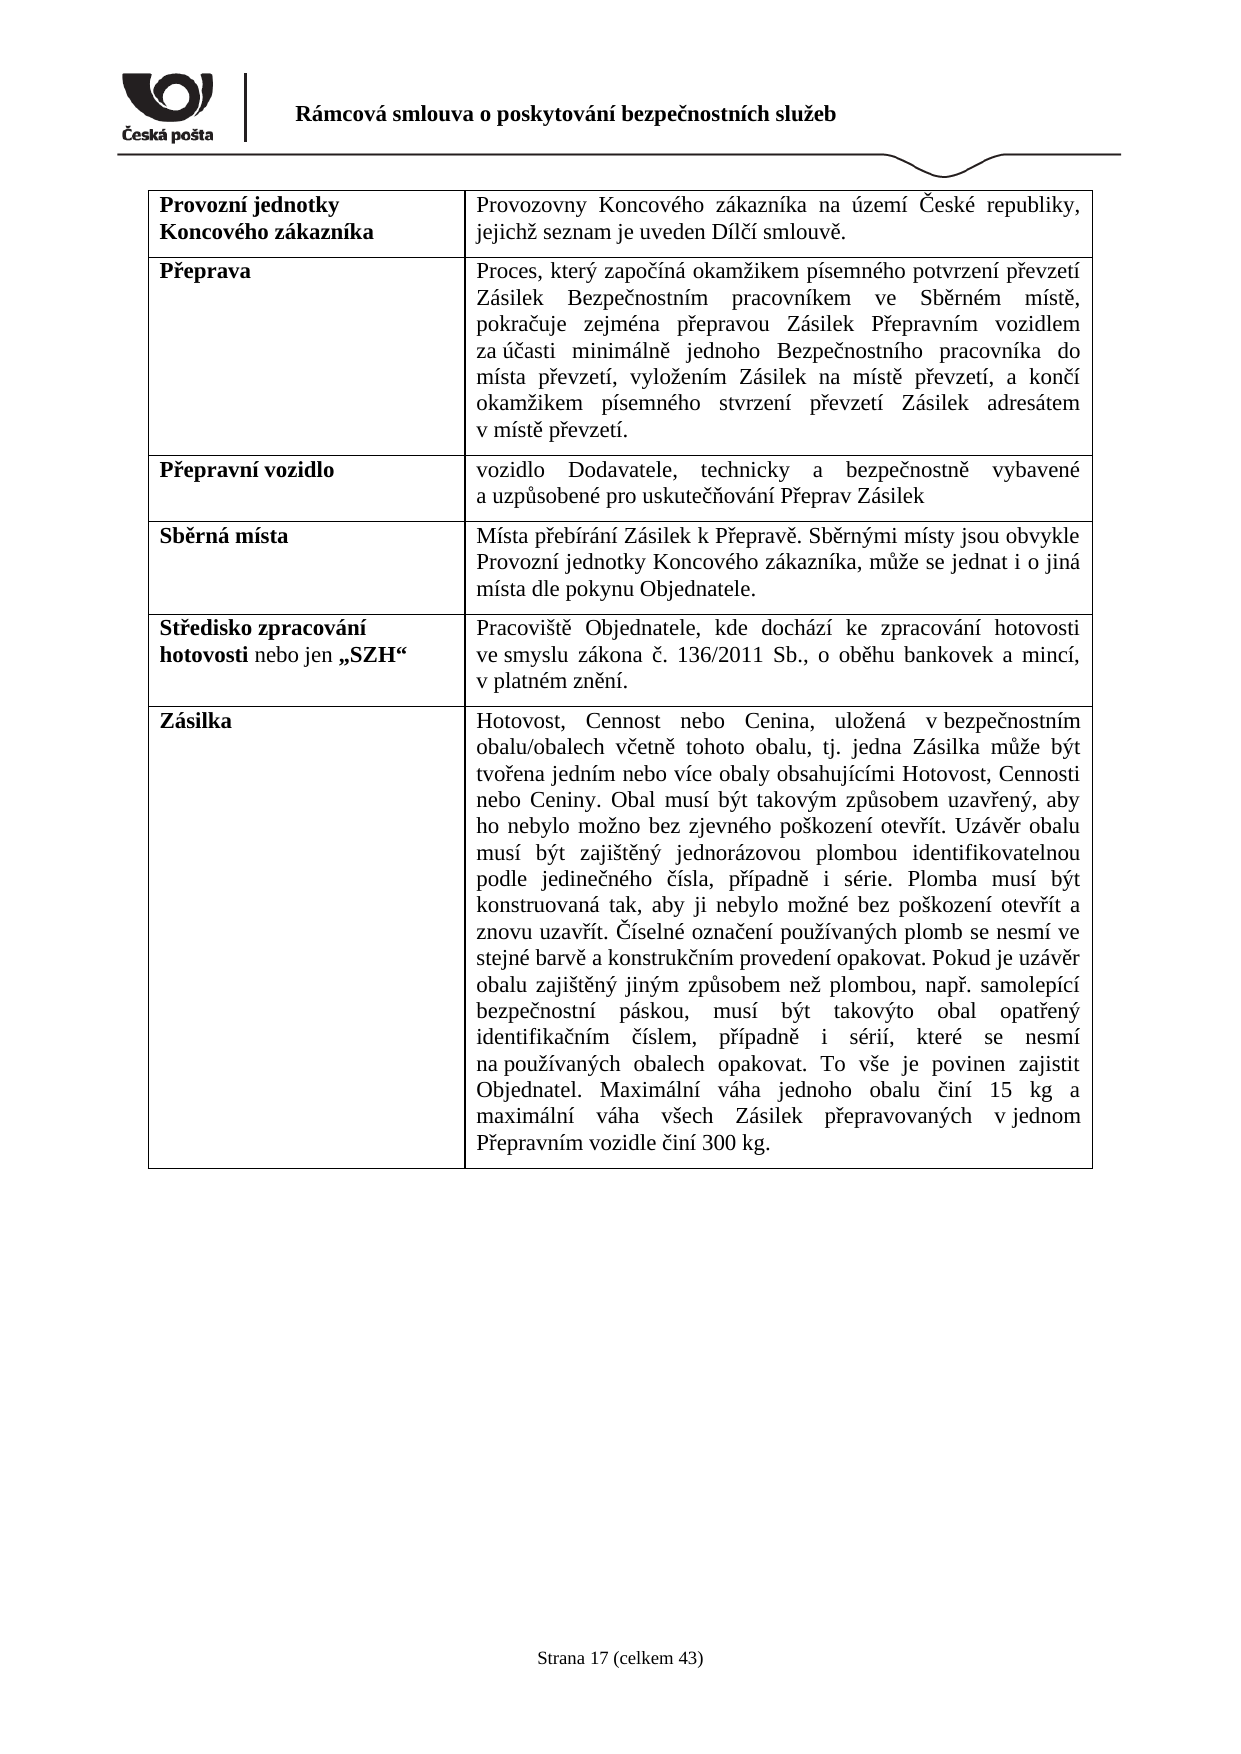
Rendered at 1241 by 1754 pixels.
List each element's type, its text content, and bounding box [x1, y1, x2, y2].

table_cell Přepravní vozidlo [149, 456, 464, 521]
table_cell Proces, který započíná okamžikem písemného potvrzení převzetí Zásilek Bezpečnostním pracovníkem ve Sběrném místě, pokračuje zejména přepravou Zásilek Přepravním vozidlem za účasti minimálně jednoho Bezpečnostního pracovníka do místa převzetí, vyložením Zásilek na místě převzetí, a končí okamžikem písemného stvrzení převzetí Zásilek adresátem v místě převzetí. [466, 258, 1092, 454]
table_cell Středisko zpracování hotovosti nebo jen „SZH“ [149, 615, 464, 706]
table_cell Přeprava [149, 258, 464, 454]
table_cell Provozovny Koncového zákazníka na území České republiky, jejichž seznam je uveden Dílčí smlouvě. [466, 191, 1092, 257]
table_cell Zásilka [149, 707, 464, 1168]
table_cell Provozní jednotky Koncového zákazníka [149, 191, 464, 257]
picture [117, 153, 1122, 178]
table_cell Hotovost, Cennost nebo Cenina, uložená v bezpečnostním obalu/obalech včetně tohoto obalu, tj. jedna Zásilka může být tvořena jedním nebo více obaly obsahujícími Hotovost, Cennosti nebo Ceniny. Obal musí být takovým způsobem uzavřený, aby ho nebylo možno bez zjevného poškození otevřít. Uzávěr obalu musí být zajištěný jednorázovou plombou identifikovatelnou podle jedinečného čísla, případně i série. Plomba musí být konstruovaná tak, aby ji nebylo možné bez poškození otevřít a znovu uzavřít. Číselné označení používaných plomb se nesmí ve stejné barvě a konstrukčním provedení opakovat. Pokud je uzávěr obalu zajištěný jiným způsobem než plombou, např. samolepící bezpečnostní páskou, musí být takovýto obal opatřený identifikačním číslem, případně i sérií, které se nesmí na používaných obalech opakovat. To vše je povinen zajistit Objednatel. Maximální váha jednoho obalu činí 15 kg a maximální váha všech Zásilek přepravovaných v jednom Přepravním vozidle činí 300 kg. [466, 707, 1092, 1168]
table_cell Pracoviště Objednatele, kde dochází ke zpracování hotovosti ve smyslu zákona č. 136/2011 Sb., o oběhu bankovek a mincí, v platném znění. [466, 615, 1092, 706]
table_cell Sběrná místa [149, 522, 464, 613]
table_cell vozidlo Dodavatele, technicky a bezpečnostně vybavené a uzpůsobené pro uskutečňování Přeprav Zásilek [466, 456, 1092, 521]
table_cell Místa přebírání Zásilek k Přepravě. Sběrnými místy jsou obvykle Provozní jednotky Koncového zákazníka, může se jednat i o jiná místa dle pokynu Objednatele. [466, 522, 1092, 613]
